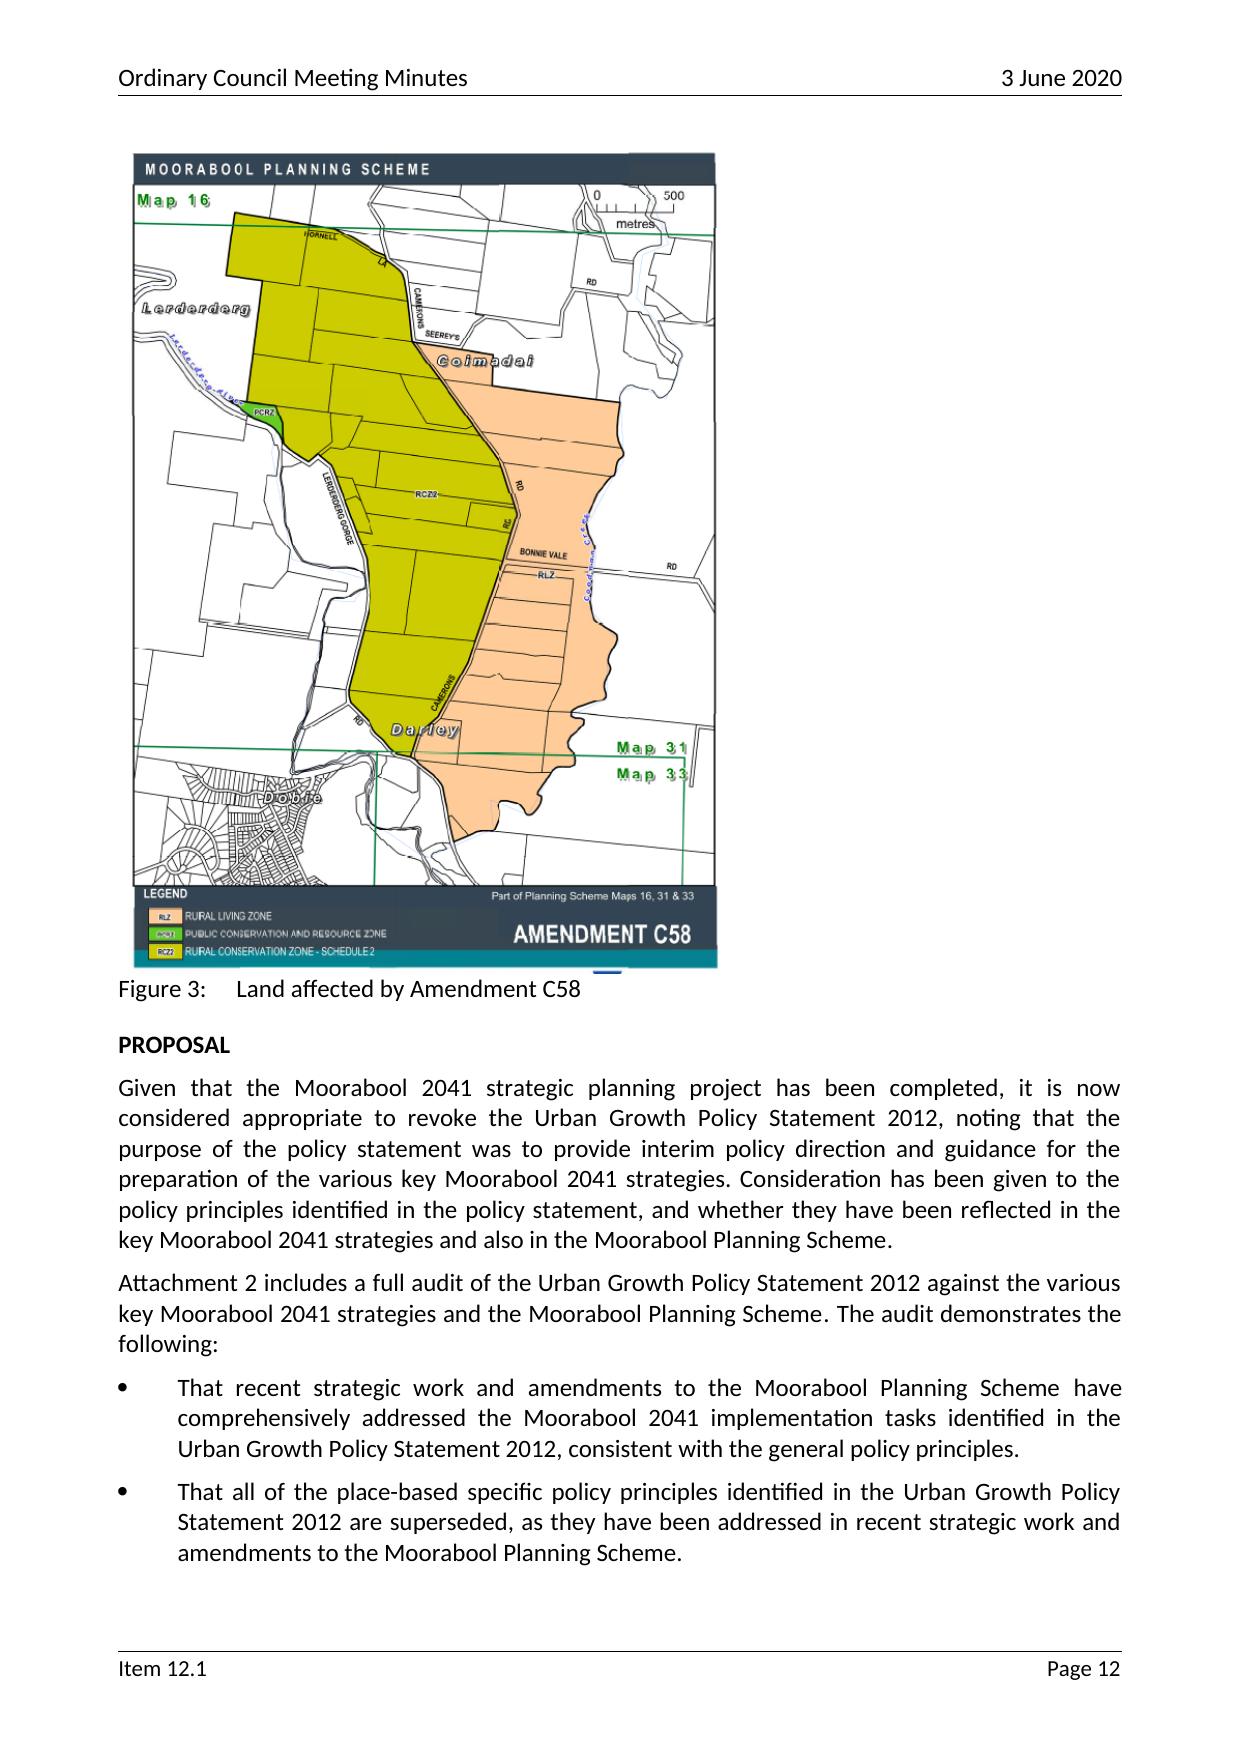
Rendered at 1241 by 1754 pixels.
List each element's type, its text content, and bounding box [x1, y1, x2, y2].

text Given that the Moorabool 2041 strategic planning project has been completed, it is now considered appropriate to revoke the Urban Growth Policy Statement 2012, noting that the purpose of the policy statement was to provide interim policy direction and guidance for the preparation of the various key Moorabool 2041 strategies. Consideration has been given to the policy principles identified in the policy statement, and whether they have been reflected in the key Moorabool 2041 strategies and also in the Moorabool Planning Scheme. [118, 1072, 1122, 1255]
list  That recent strategic work and amendments to the Moorabool Planning Scheme have comprehensively addressed the Moorabool 2041 implementation tasks identified in the Urban Growth Policy Statement 2012, consistent with the general policy principles. [118, 1372, 1122, 1463]
picture [118, 139, 729, 974]
subtitle Proposal [118, 1029, 1122, 1059]
list  That all of the place-based specific policy principles identified in the Urban Growth Policy Statement 2012 are superseded, as they have been addressed in recent strategic work and amendments to the Moorabool Planning Scheme. [118, 1476, 1122, 1567]
text Figure 3: Land affected by Amendment C58 [118, 973, 1122, 1004]
text Attachment 2 includes a full audit of the Urban Growth Policy Statement 2012 against the various key Moorabool 2041 strategies and the Moorabool Planning Scheme. The audit demonstrates the following: [118, 1268, 1122, 1359]
